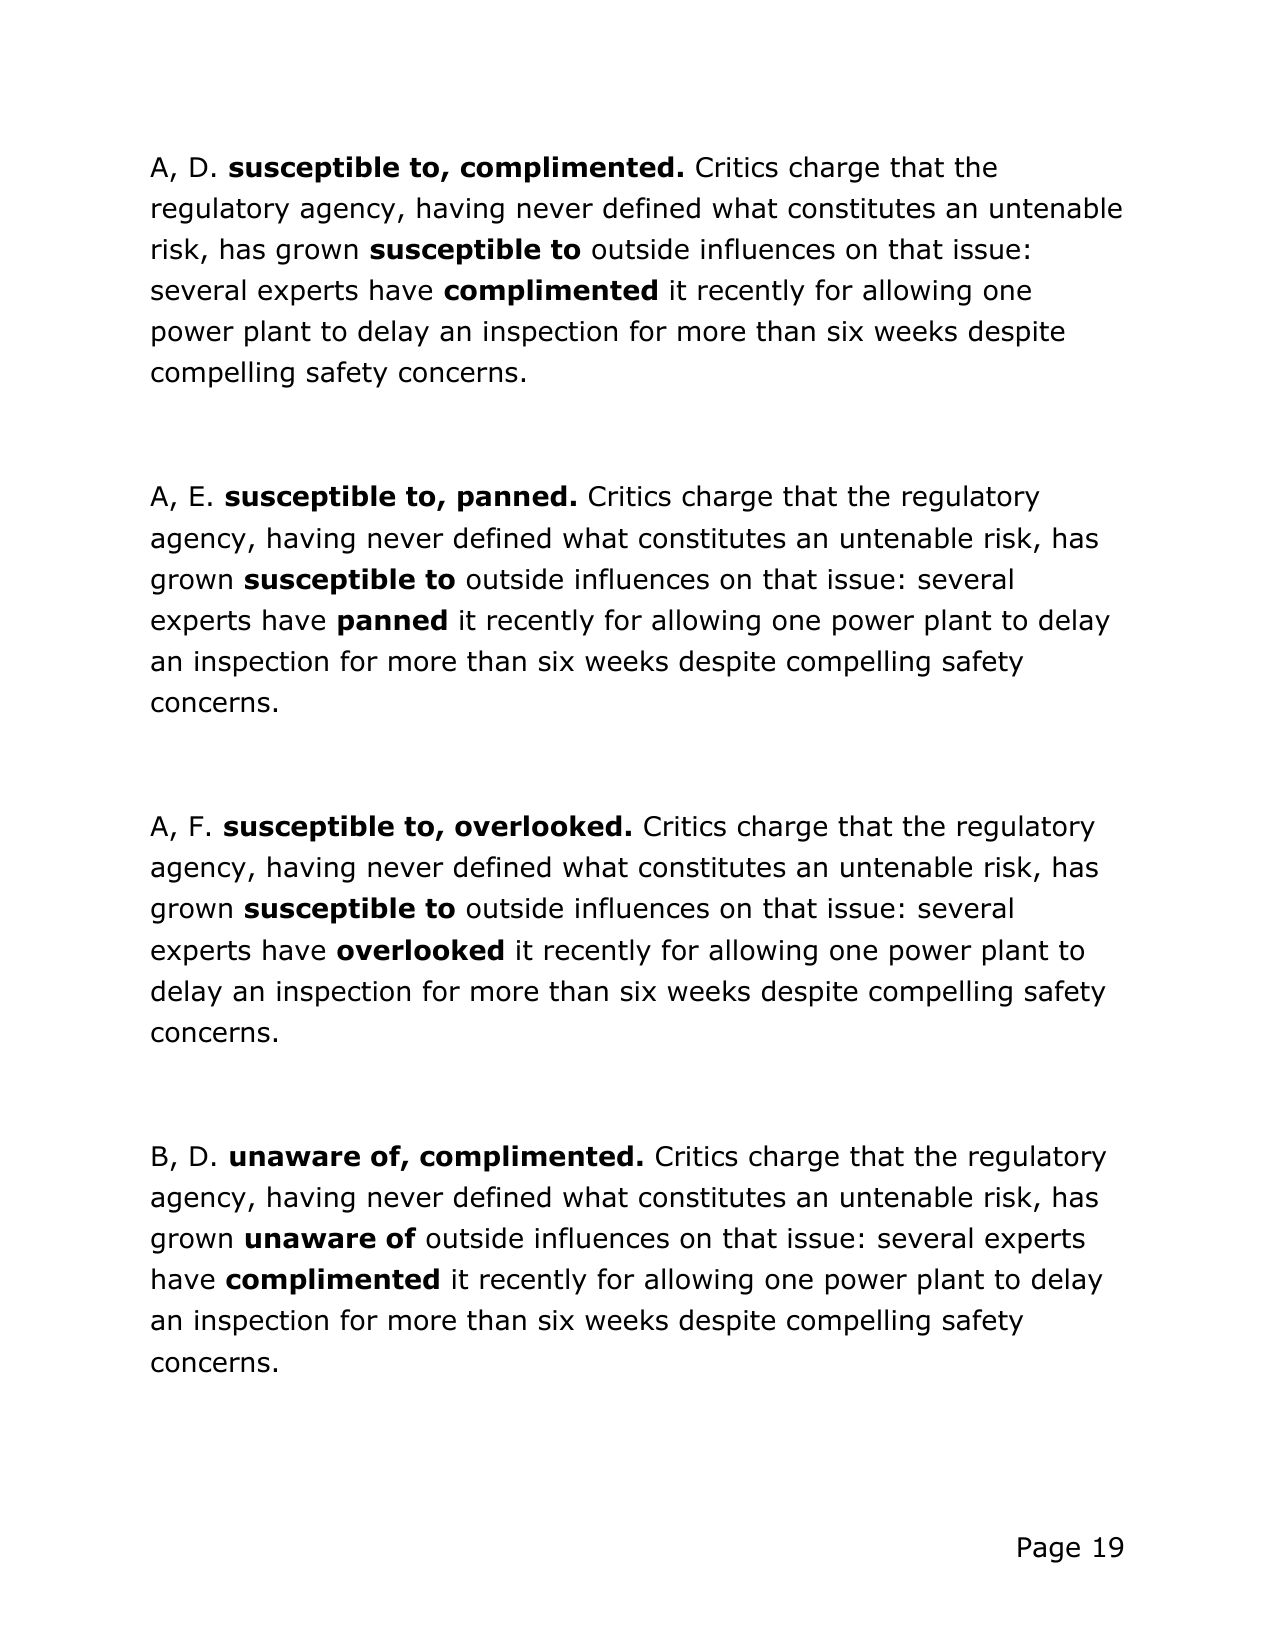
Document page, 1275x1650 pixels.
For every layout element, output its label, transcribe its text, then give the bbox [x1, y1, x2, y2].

text A, F. susceptible to, overlooked. Critics charge that the regulatory agency, having never defined what constitutes an untenable risk, has grown susceptible to outside influences on that issue: several experts have overlooked it recently for allowing one power plant to delay an inspection for more than six weeks despite compelling safety concerns. [150, 809, 1125, 1048]
text A, D. susceptible to, complimented. Critics charge that the regulatory agency, having never defined what constitutes an untenable risk, has grown susceptible to outside influences on that issue: several experts have complimented it recently for allowing one power plant to delay an inspection for more than six weeks despite compelling safety concerns. [150, 150, 1125, 389]
text B, D. unaware of, complimented. Critics charge that the regulatory agency, having never defined what constitutes an untenable risk, has grown unaware of outside influences on that issue: several experts have complimented it recently for allowing one power plant to delay an inspection for more than six weeks despite compelling safety concerns. [150, 1139, 1125, 1378]
text A, E. susceptible to, panned. Critics charge that the regulatory agency, having never defined what constitutes an untenable risk, has grown susceptible to outside influences on that issue: several experts have panned it recently for allowing one power plant to delay an inspection for more than six weeks despite compelling safety concerns. [150, 480, 1125, 718]
